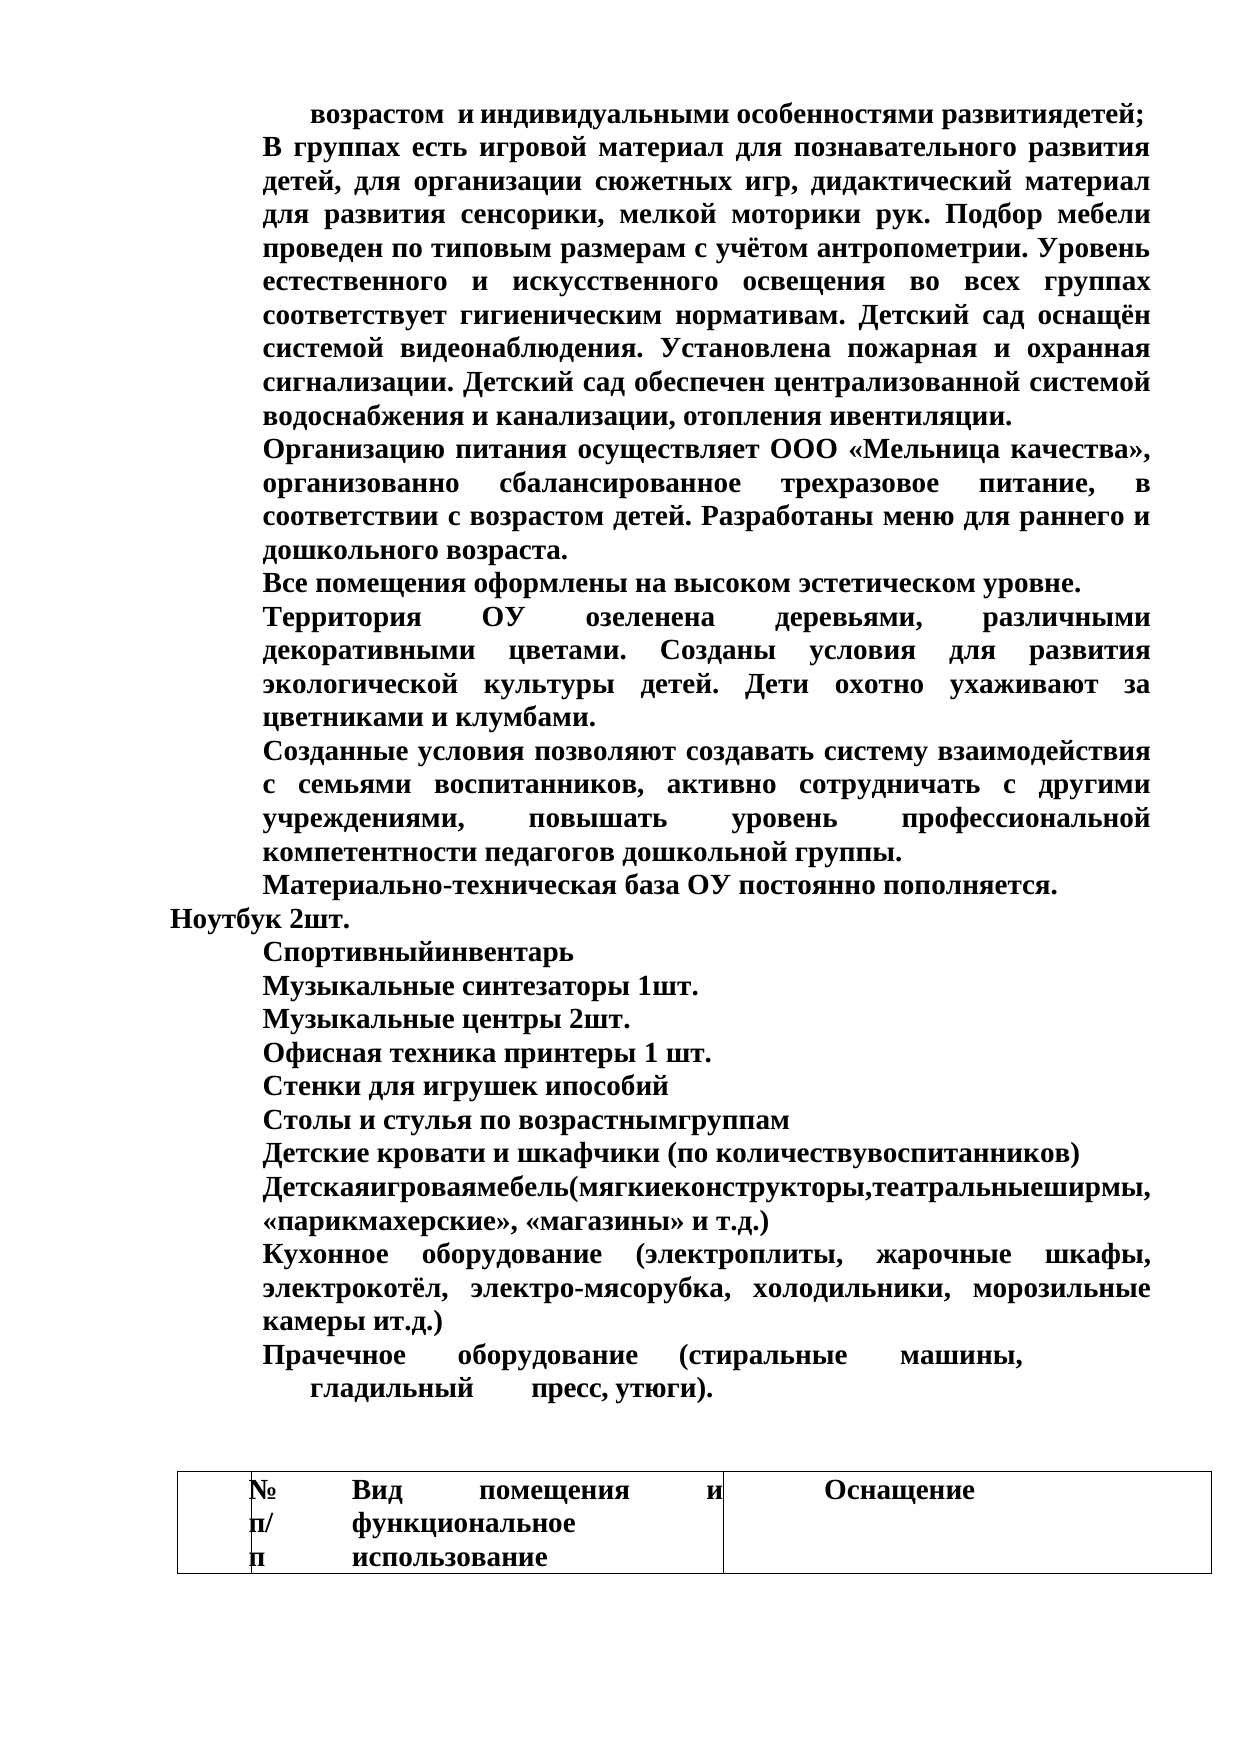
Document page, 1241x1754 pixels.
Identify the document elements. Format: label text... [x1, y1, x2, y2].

table_header Вид помещения и функциональное использование [252, 1472, 723, 1573]
text Музыкальные центры 2шт. [262, 1001, 1151, 1035]
text Все помещения оформлены на высоком эстетическом уровне. [262, 565, 1151, 599]
text Ноутбук 2шт. [162, 901, 1151, 934]
text Детские кровати и шкафчики (по количествувоспитанников) [262, 1136, 1151, 1169]
text В группах есть игровой материал для познавательного развития детей, для организации сюжетных игр, дидактический материал для развития сенсорики, мелкой моторики рук. Подбор мебели проведен по типовым размерам с учётом антропометрии. Уровень естественного и искусственного освещения во всех группах соответствует гигиеническим нормативам. Детский сад оснащён системой видеонаблюдения. Установлена пожарная и охранная сигнализации. Детский сад обеспечен централизованной системой водоснабжения и канализации, отопления ивентиляции. [262, 129, 1151, 431]
text Созданные условия позволяют создавать систему взаимодействия с семьями воспитанников, активно сотрудничать с другими учреждениями, повышать уровень профессиональной компетентности педагогов дошкольной группы. [262, 733, 1151, 867]
text Организацию питания осуществляет ООО «Мельница качества», организованно сбалансированное трехразовое питание, в соответствии с возрастом детей. Разработаны меню для раннего и дошкольного возраста. [262, 431, 1151, 565]
text Детскаяигроваямебель(мягкиеконструкторы,театральныеширмы, [262, 1169, 1151, 1203]
table_header Оснащение [724, 1472, 1211, 1573]
text Музыкальные синтезаторы 1шт. [262, 968, 1151, 1001]
text Кухонное оборудование (электроплиты, жарочные шкафы, электрокотёл, электро-мясорубка, холодильники, морозильные камеры ит.д.) [262, 1236, 1151, 1337]
text Столы и стулья по возрастнымгруппам [262, 1102, 1151, 1136]
text Офисная техника принтеры 1 шт. [262, 1035, 1151, 1068]
text Стенки для игрушек ипособий [262, 1068, 1151, 1102]
text «парикмахерские», «магазины» и т.д.) [262, 1203, 1151, 1236]
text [262, 96, 1151, 129]
text Прачечное оборудование (стиральные машины, гладильный пресс, утюги). [262, 1337, 1151, 1404]
text Спортивныйинвентарь [262, 934, 1151, 968]
table_header № п/п [178, 1472, 251, 1573]
text Территория ОУ озеленена деревьями, различными декоративными цветами. Созданы условия для развития экологической культуры детей. Дети охотно ухаживают за цветниками и клумбами. [262, 599, 1151, 733]
text Материально-техническая база ОУ постоянно пополняется. [262, 867, 1151, 901]
